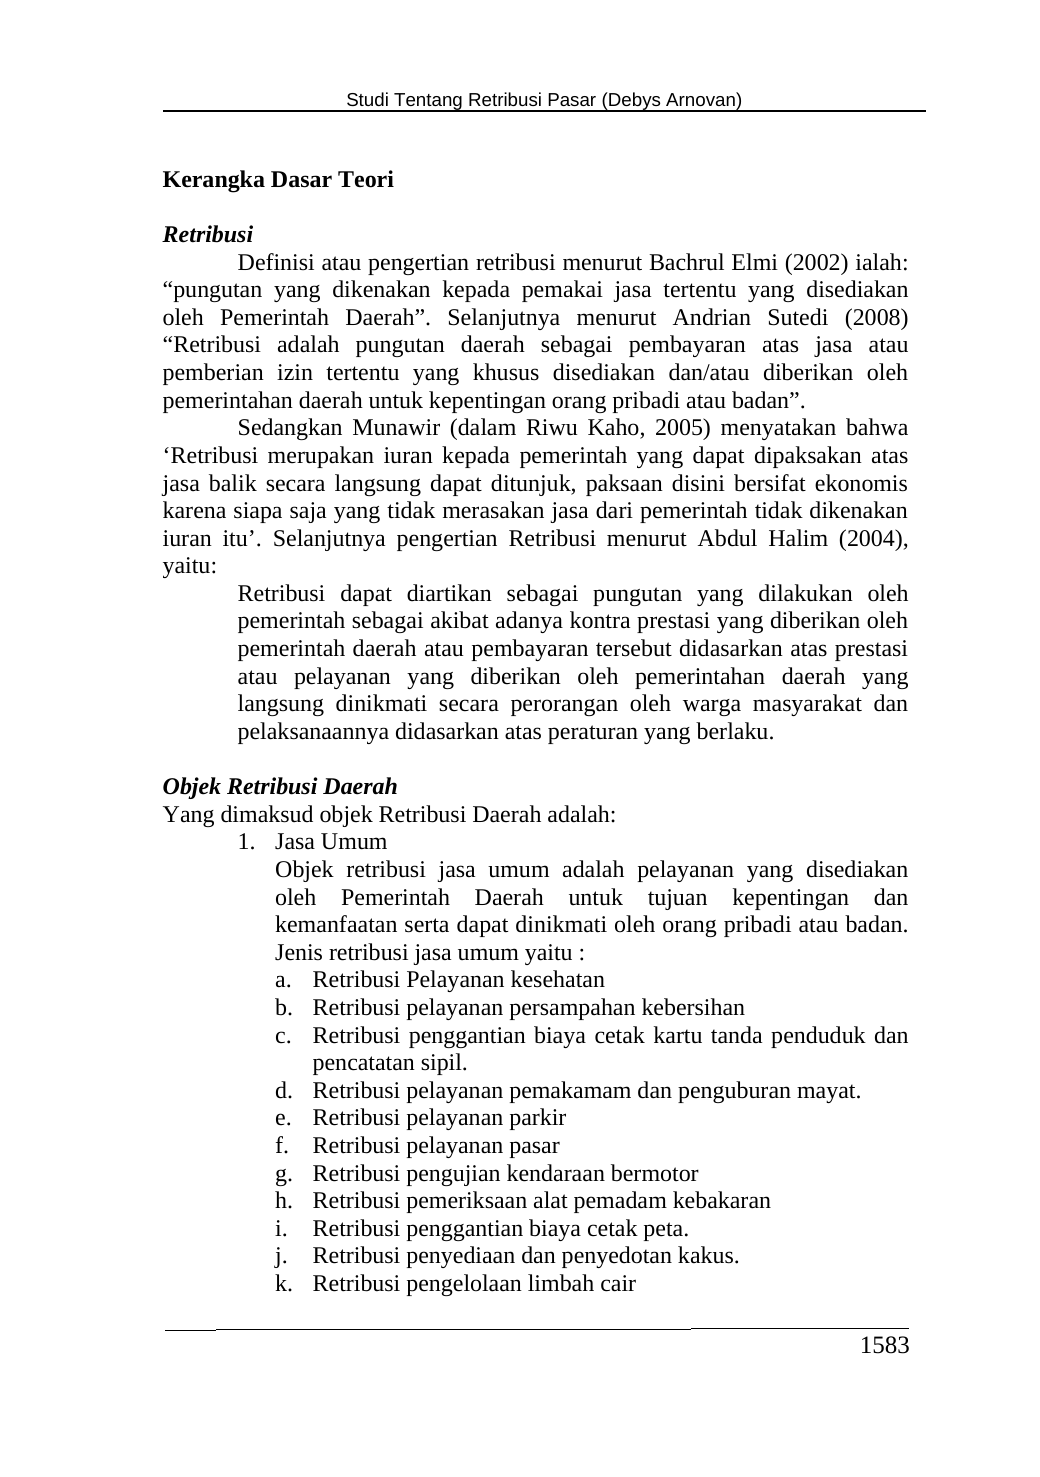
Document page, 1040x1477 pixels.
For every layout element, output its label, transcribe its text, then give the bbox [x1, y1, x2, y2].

list Retribusi penggantian biaya cetak peta. [275, 1214, 909, 1241]
text Definisi atau pengertian retribusi menurut Bachrul Elmi (2002) ialah: “pungutan yang dikenakan kepada pemakai jasa tertentu yang disediakan oleh Pemerintah Daerah”. Selanjutnya menurut Andrian Sutedi (2008) “Retribusi adalah pungutan daerah sebagai pembayaran atas jasa atau pemberian izin tertentu yang khusus disediakan dan/atau diberikan oleh pemerintahan daerah untuk kepentingan orang pribadi atau badan”. [162, 248, 909, 413]
list Retribusi pengelolaan limbah cair [275, 1269, 909, 1297]
list Retribusi pelayanan pasar [275, 1131, 909, 1159]
text Objek Retribusi Daerah [162, 772, 909, 800]
text Retribusi dapat diartikan sebagai pungutan yang dilakukan oleh pemerintah sebagai akibat adanya kontra prestasi yang diberikan oleh pemerintah daerah atau pembayaran tersebut didasarkan atas prestasi atau pelayanan yang diberikan oleh pemerintahan daerah yang langsung dinikmati secara perorangan oleh warga masyarakat dan pelaksanaannya didasarkan atas peraturan yang berlaku. [237, 579, 909, 744]
list Retribusi pelayanan persampahan kebersihan [275, 993, 909, 1021]
list Retribusi pengujian kendaraan bermotor [275, 1159, 909, 1186]
text Objek retribusi jasa umum adalah pelayanan yang disediakan oleh Pemerintah Daerah untuk tujuan kepentingan dan kemanfaatan serta dapat dinikmati oleh orang pribadi atau badan. Jenis retribusi jasa umum yaitu : [275, 855, 909, 965]
list Retribusi penyediaan dan penyedotan kakus. [275, 1241, 909, 1269]
text Yang dimaksud objek Retribusi Daerah adalah: [162, 800, 909, 827]
text Sedangkan Munawir (dalam Riwu Kaho, 2005) menyatakan bahwa ‘Retribusi merupakan iuran kepada pemerintah yang dapat dipaksakan atas jasa balik secara langsung dapat ditunjuk, paksaan disini bersifat ekonomis karena siapa saja yang tidak merasakan jasa dari pemerintah tidak dikenakan iuran itu’. Selanjutnya pengertian Retribusi menurut Abdul Halim (2004), yaitu: [162, 413, 909, 579]
list Retribusi pemeriksaan alat pemadam kebakaran [275, 1186, 909, 1214]
text Retribusi [162, 220, 909, 248]
list Retribusi penggantian biaya cetak kartu tanda penduduk dan pencatatan sipil. [275, 1021, 909, 1076]
list Retribusi Pelayanan kesehatan [275, 965, 909, 993]
text Kerangka Dasar Teori [162, 165, 909, 192]
list Retribusi pelayanan parkir [275, 1103, 909, 1131]
list Jasa Umum [237, 827, 909, 855]
list Retribusi pelayanan pemakamam dan penguburan mayat. [275, 1076, 909, 1103]
